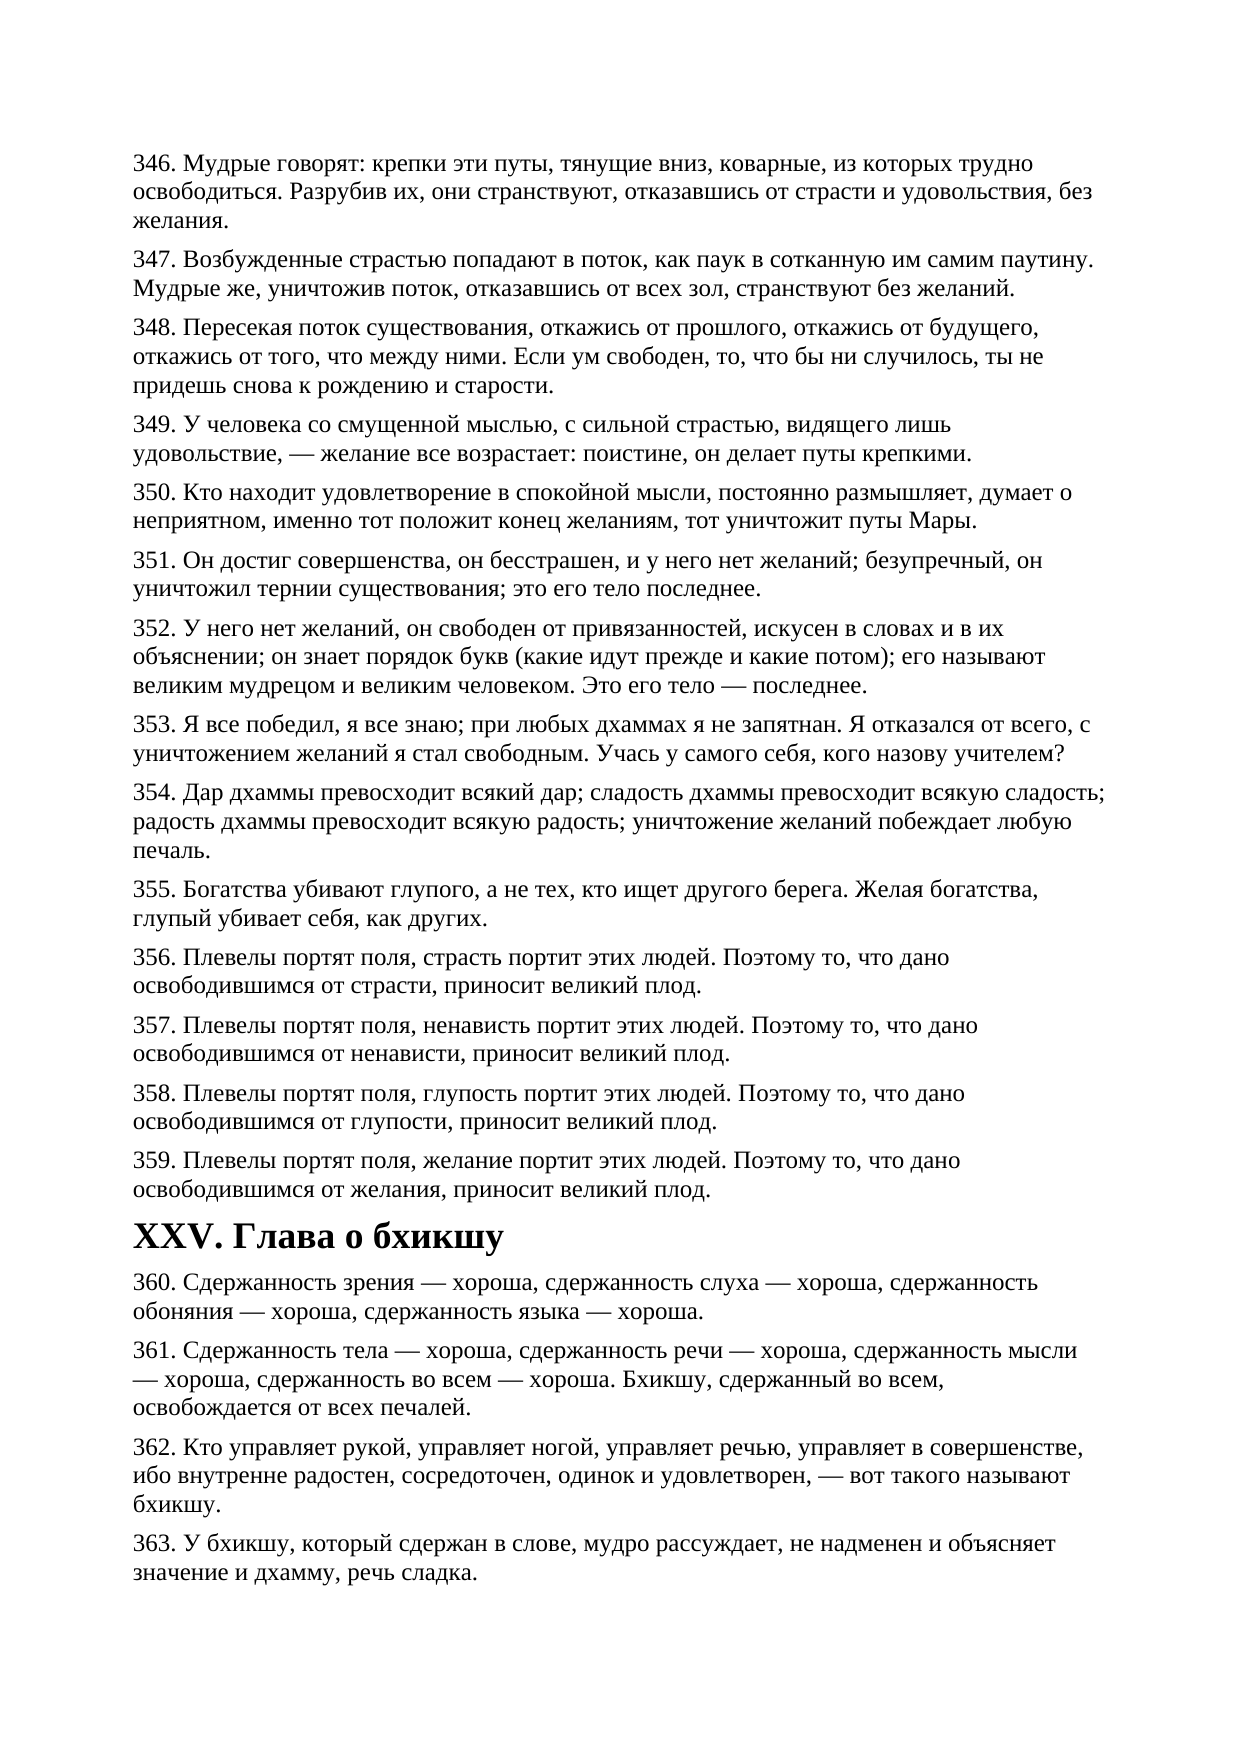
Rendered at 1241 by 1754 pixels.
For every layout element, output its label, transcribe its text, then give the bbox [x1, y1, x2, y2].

text 350. Кто находит удовлетворение в спокойной мысли, постоянно размышляет, думает о неприятном, именно тот положит конец желаниям, тот уничтожит путы Мары. [133, 477, 1108, 534]
text 352. У него нет желаний, он свободен от привязанностей, искусен в словах и в их объяснении; он знает порядок букв (какие идут прежде и какие потом); его называют великим мудрецом и великим человеком. Это его тело — последнее. [133, 613, 1108, 699]
text 357. Плевелы портят поля, ненависть портит этих людей. Поэтому то, что дано освободившимся от ненависти, приносит великий плод. [133, 1010, 1108, 1067]
text 349. У человека со смущенной мыслью, с сильной страстью, видящего лишь удовольствие, — желание все возрастает: поистине, он делает путы крепкими. [133, 409, 1108, 466]
text 362. Кто управляет рукой, управляет ногой, управляет речью, управляет в совершенстве, ибо внутренне радостен, сосредоточен, одинок и удовлетворен, — вот такого называют бхикшу. [133, 1432, 1108, 1518]
text 347. Возбужденные страстью попадают в поток, как паук в сотканную им самим паутину. Мудрые же, уничтожив поток, отказавшись от всех зол, странствуют без желаний. [133, 244, 1108, 302]
text 351. Он достиг совершенства, он бесстрашен, и у него нет желаний; безупречный, он уничтожил тернии существования; это его тело последнее. [133, 545, 1108, 602]
text 360. Сдержанность зрения — хороша, сдержанность слуха — хороша, сдержанность обоняния — хороша, сдержанность языка — хороша. [133, 1267, 1108, 1324]
text 359. Плевелы портят поля, желание портит этих людей. Поэтому то, что дано освободившимся от желания, приносит великий плод. [133, 1146, 1108, 1203]
text ХХV. Глава о бхикшу [133, 1213, 1108, 1257]
text 346. Мудрые говорят: крепки эти путы, тянущие вниз, коварные, из которых трудно освободиться. Разрубив их, они странствуют, отказавшись от страсти и удовольствия, без желания. [133, 148, 1108, 234]
text 356. Плевелы портят поля, страсть портит этих людей. Поэтому то, что дано освободившимся от страсти, приносит великий плод. [133, 942, 1108, 999]
text 354. Дар дхаммы превосходит всякий дар; сладость дхаммы превосходит всякую сладость; радость дхаммы превосходит всякую радость; уничтожение желаний побеждает любую печаль. [133, 777, 1108, 863]
text 353. Я все победил, я все знаю; при любых дхаммах я не запятнан. Я отказался от всего, с уничтожением желаний я стал свободным. Учась у самого себя, кого назову учителем? [133, 709, 1108, 767]
text 363. У бхикшу, который сдержан в слове, мудро рассуждает, не надменен и объясняет значение и дхамму, речь сладка. [133, 1528, 1108, 1586]
text 355. Богатства убивают глупого, а не тех, кто ищет другого берега. Желая богатства, глупый убивает себя, как других. [133, 874, 1108, 931]
text 361. Сдержанность тела — хороша, сдержанность речи — хороша, сдержанность мысли — хороша, сдержанность во всем — хороша. Бхикшу, сдержанный во всем, освобождается от всех печалей. [133, 1335, 1108, 1421]
text 348. Пересекая поток существования, откажись от прошлого, откажись от будущего, откажись от того, что между ними. Если ум свободен, то, что бы ни случилось, ты не придешь снова к рождению и старости. [133, 312, 1108, 398]
text 358. Плевелы портят поля, глупость портит этих людей. Поэтому то, что дано освободившимся от глупости, приносит великий плод. [133, 1078, 1108, 1135]
